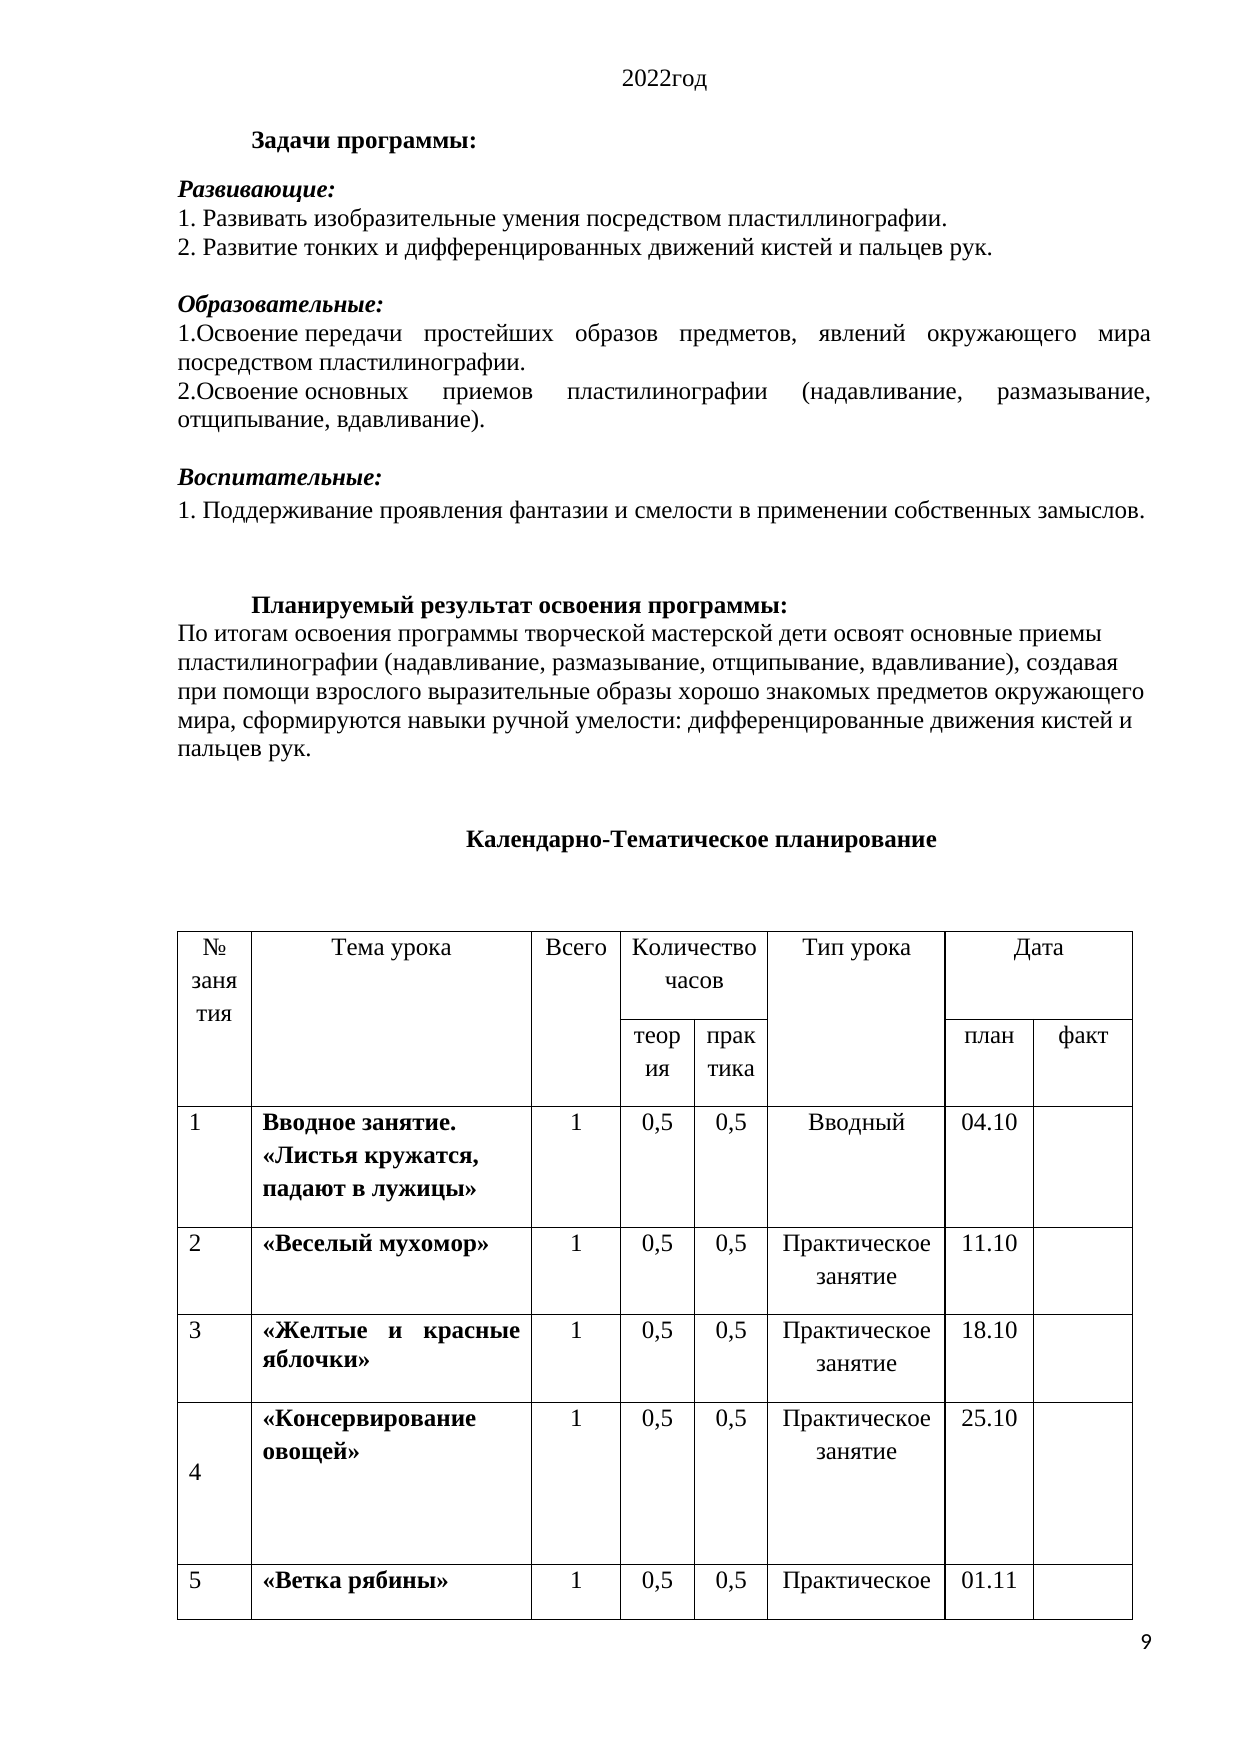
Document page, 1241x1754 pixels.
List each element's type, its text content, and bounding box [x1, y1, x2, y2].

table_cell 0,5 [695, 1565, 767, 1619]
text Задачи программы: [177, 125, 1152, 154]
table_cell практика [695, 1020, 767, 1106]
table_cell 11.10 [946, 1228, 1033, 1314]
text По итогам освоения программы творческой мастерской дети освоят основные приемы пластилинографии (надавливание, размазывание, отщипывание, вдавливание), создавая при помощи взрослого выразительные образы хорошо знакомых предметов окружающего мира, сформируются навыки ручной умелости: дифференцированные движения кистей и пальцев рук. [177, 618, 1152, 762]
table_cell 0,5 [621, 1107, 694, 1227]
table_cell 1 [178, 1107, 251, 1227]
table_cell Вводное занятие. «Листья кружатся, падают в лужицы» [252, 1107, 531, 1227]
table_cell 0,5 [695, 1315, 767, 1402]
table_cell 18.10 [946, 1315, 1033, 1402]
table_cell [1034, 1228, 1132, 1314]
table_header № занятия [178, 932, 251, 1106]
text Образовательные: 1.Освоение передачи простейших образов предметов, явлений окружающего мира посредством пластилинографии. [177, 289, 1152, 376]
table_cell «Ветка рябины» [252, 1565, 531, 1619]
text 2.Освоение основных приемов пластилинографии (надавливание, размазывание, отщипывание, вдавливание). [177, 376, 1152, 433]
table_cell 0,5 [621, 1565, 694, 1619]
text 2. Развитие тонких и дифференцированных движений кистей и пальцев рук. [177, 232, 1152, 261]
table_cell теория [621, 1020, 694, 1106]
table_cell «Веселый мухомор» [252, 1228, 531, 1314]
table_cell «Желтые и красные яблочки» [252, 1315, 531, 1402]
table_cell 1 [532, 1107, 620, 1227]
table_cell 0,5 [695, 1228, 767, 1314]
table_cell Вводный [768, 1107, 944, 1227]
table_cell факт [1034, 1020, 1132, 1106]
table_cell 0,5 [621, 1403, 694, 1564]
table_header Всего [532, 932, 620, 1106]
text 2022год [177, 63, 1152, 92]
table_cell 0,5 [695, 1107, 767, 1227]
table_header Количество часов [621, 932, 767, 1019]
table_cell 1 [532, 1228, 620, 1314]
table_cell [1034, 1403, 1132, 1564]
table_cell Практическое занятие [768, 1315, 944, 1402]
table_cell 25.10 [946, 1403, 1033, 1564]
table_cell 3 [178, 1315, 251, 1402]
table_cell Практическое занятие [768, 1228, 944, 1314]
table_cell [1034, 1315, 1132, 1402]
text Планируемый результат освоения программы: [177, 590, 1152, 618]
table_cell Практическое занятие [768, 1403, 944, 1564]
table_cell 0,5 [621, 1228, 694, 1314]
table_cell план [946, 1020, 1033, 1106]
text Развивающие: 1. Развивать изобразительные умения посредством пластиллинографии. [177, 174, 1152, 232]
table_cell 0,5 [695, 1403, 767, 1564]
table_cell [1034, 1565, 1132, 1619]
table_header Тип урока [768, 932, 944, 1106]
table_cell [768, 1565, 944, 1619]
text Календарно-Тематическое планирование [177, 824, 1152, 853]
table_cell 5 [178, 1565, 251, 1619]
table_cell 1 [532, 1403, 620, 1564]
table_cell 1 [532, 1565, 620, 1619]
table_cell 1 [532, 1315, 620, 1402]
text Воспитательные: 1. Поддерживание проявления фантазии и смелости в применении собственных замыслов. [177, 462, 1152, 524]
table_cell 04.10 [946, 1107, 1033, 1227]
table_header Тема урока [252, 932, 531, 1106]
table_cell [1034, 1107, 1132, 1227]
table_cell 2 [178, 1228, 251, 1314]
table_header Дата [946, 932, 1132, 1019]
table_cell 01.11 [946, 1565, 1033, 1619]
table_cell «Консервирование овощей» [252, 1403, 531, 1564]
table_cell 0,5 [621, 1315, 694, 1402]
table_cell 4 [178, 1403, 251, 1564]
